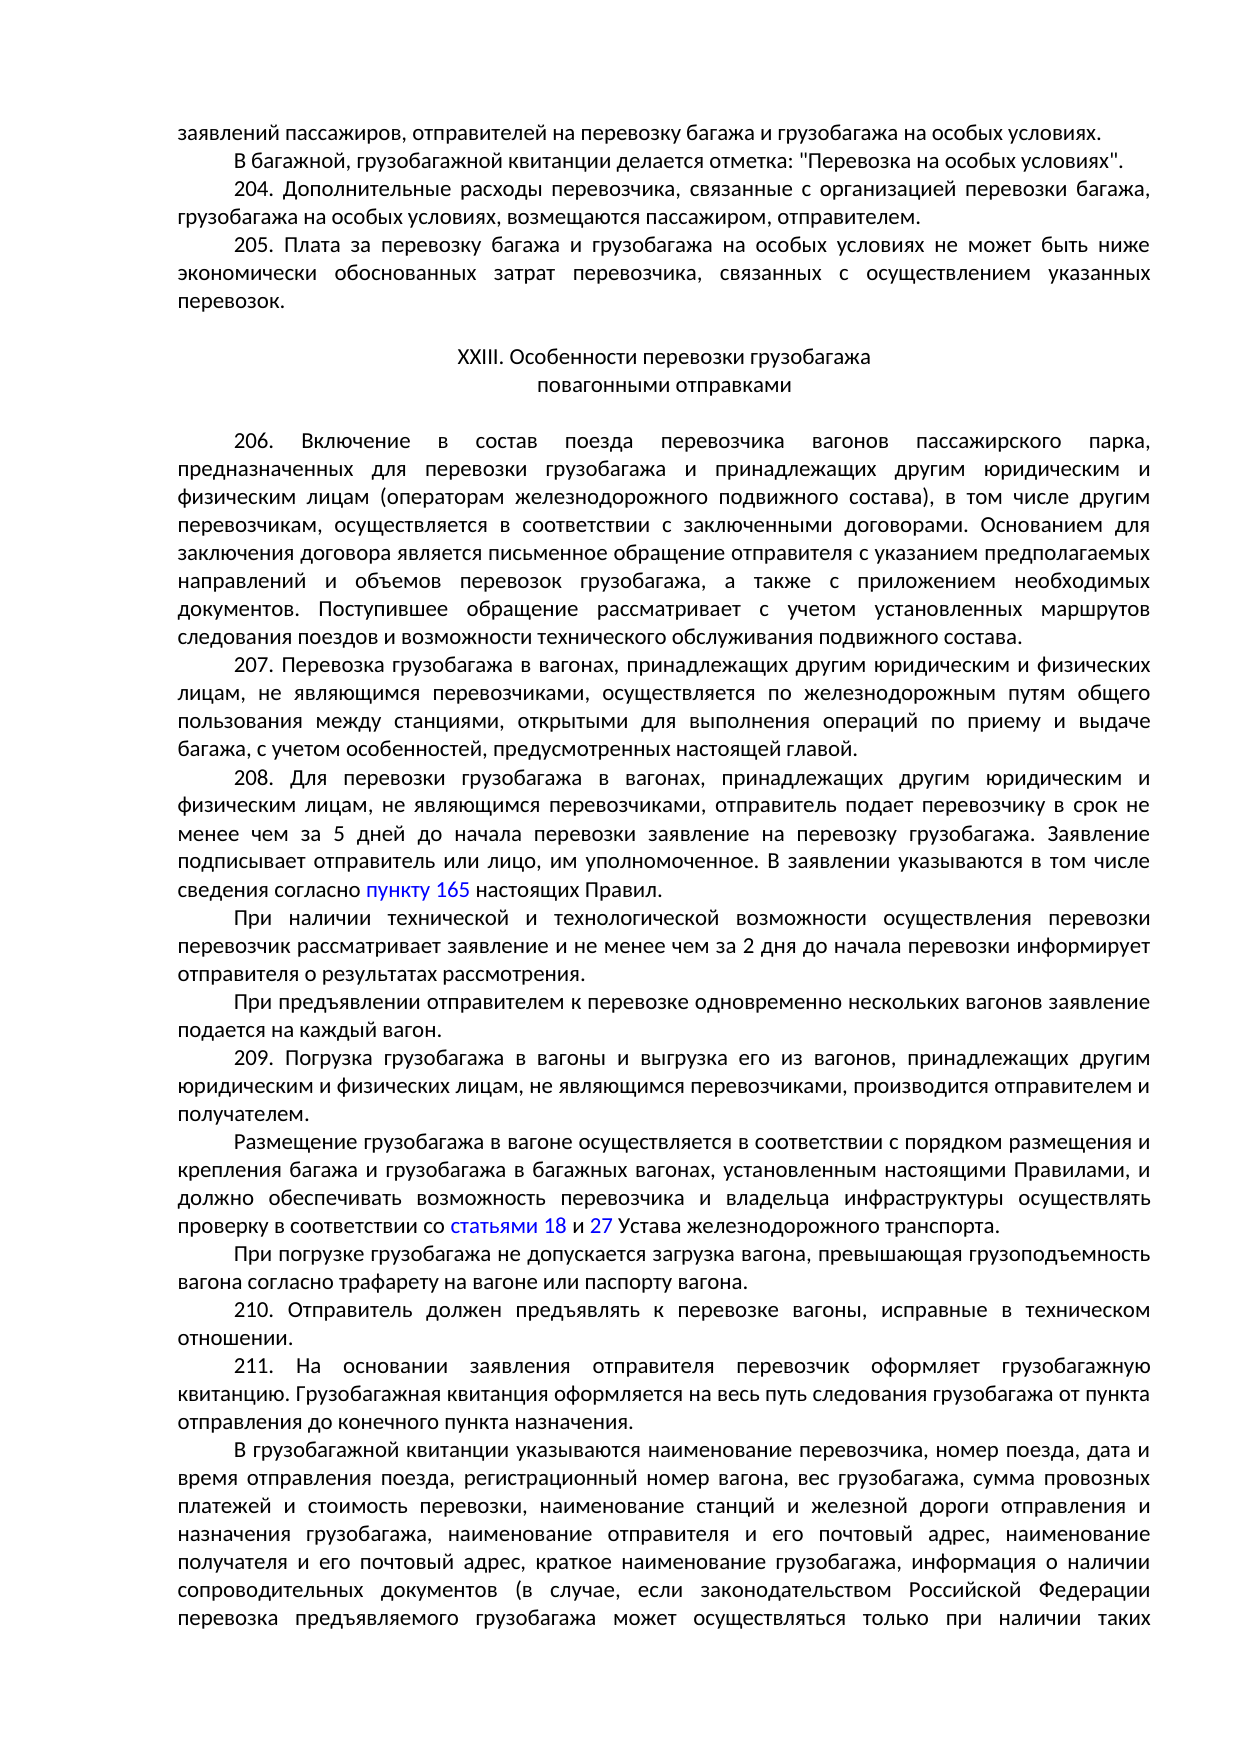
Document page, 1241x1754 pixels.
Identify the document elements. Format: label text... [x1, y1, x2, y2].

text При погрузке грузобагажа не допускается загрузка вагона, превышающая грузоподъемность вагона согласно трафарету на вагоне или паспорту вагона. [177, 1239, 1152, 1295]
text 211. На основании заявления отправителя перевозчик оформляет грузобагажную квитанцию. Грузобагажная квитанция оформляется на весь путь следования грузобагажа от пункта отправления до конечного пункта назначения. [177, 1351, 1152, 1435]
text При предъявлении отправителем к перевозке одновременно нескольких вагонов заявление подается на каждый вагон. [177, 987, 1152, 1043]
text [177, 118, 1152, 146]
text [177, 1435, 1152, 1631]
text 208. Для перевозки грузобагажа в вагонах, принадлежащих другим юридическим и физическим лицам, не являющимся перевозчиками, отправитель подает перевозчику в срок не менее чем за 5 дней до начала перевозки заявление на перевозку грузобагажа. Заявление подписывает отправитель или лицо, им уполномоченное. В заявлении указываются в том числе сведения согласно пункту 165 настоящих Правил. [177, 763, 1152, 903]
text 204. Дополнительные расходы перевозчика, связанные с организацией перевозки багажа, грузобагажа на особых условиях, возмещаются пассажиром, отправителем. [177, 174, 1152, 230]
text 207. Перевозка грузобагажа в вагонах, принадлежащих другим юридическим и физических лицам, не являющимся перевозчиками, осуществляется по железнодорожным путям общего пользования между станциями, открытыми для выполнения операций по приему и выдаче багажа, с учетом особенностей, предусмотренных настоящей главой. [177, 651, 1152, 763]
text 210. Отправитель должен предъявлять к перевозке вагоны, исправные в техническом отношении. [177, 1295, 1152, 1351]
text Размещение грузобагажа в вагоне осуществляется в соответствии с порядком размещения и крепления багажа и грузобагажа в багажных вагонах, установленным настоящими Правилами, и должно обеспечивать возможность перевозчика и владельца инфраструктуры осуществлять проверку в соответствии со статьями 18 и 27 Устава железнодорожного транспорта. [177, 1127, 1152, 1239]
text 206. Включение в состав поезда перевозчика вагонов пассажирского парка, предназначенных для перевозки грузобагажа и принадлежащих другим юридическим и физическим лицам (операторам железнодорожного подвижного состава), в том числе другим перевозчикам, осуществляется в соответствии с заключенными договорами. Основанием для заключения договора является письменное обращение отправителя с указанием предполагаемых направлений и объемов перевозок грузобагажа, а также с приложением необходимых документов. Поступившее обращение рассматривает с учетом установленных маршрутов следования поездов и возможности технического обслуживания подвижного состава. [177, 426, 1152, 651]
text 209. Погрузка грузобагажа в вагоны и выгрузка его из вагонов, принадлежащих другим юридическим и физических лицам, не являющимся перевозчиками, производится отправителем и получателем. [177, 1043, 1152, 1127]
text повагонными отправками [177, 370, 1152, 398]
text XXIII. Особенности перевозки грузобагажа [177, 342, 1152, 370]
text При наличии технической и технологической возможности осуществления перевозки перевозчик рассматривает заявление и не менее чем за 2 дня до начала перевозки информирует отправителя о результатах рассмотрения. [177, 903, 1152, 987]
text В багажной, грузобагажной квитанции делается отметка: "Перевозка на особых условиях". [177, 146, 1152, 174]
text 205. Плата за перевозку багажа и грузобагажа на особых условиях не может быть ниже экономически обоснованных затрат перевозчика, связанных с осуществлением указанных перевозок. [177, 230, 1152, 314]
